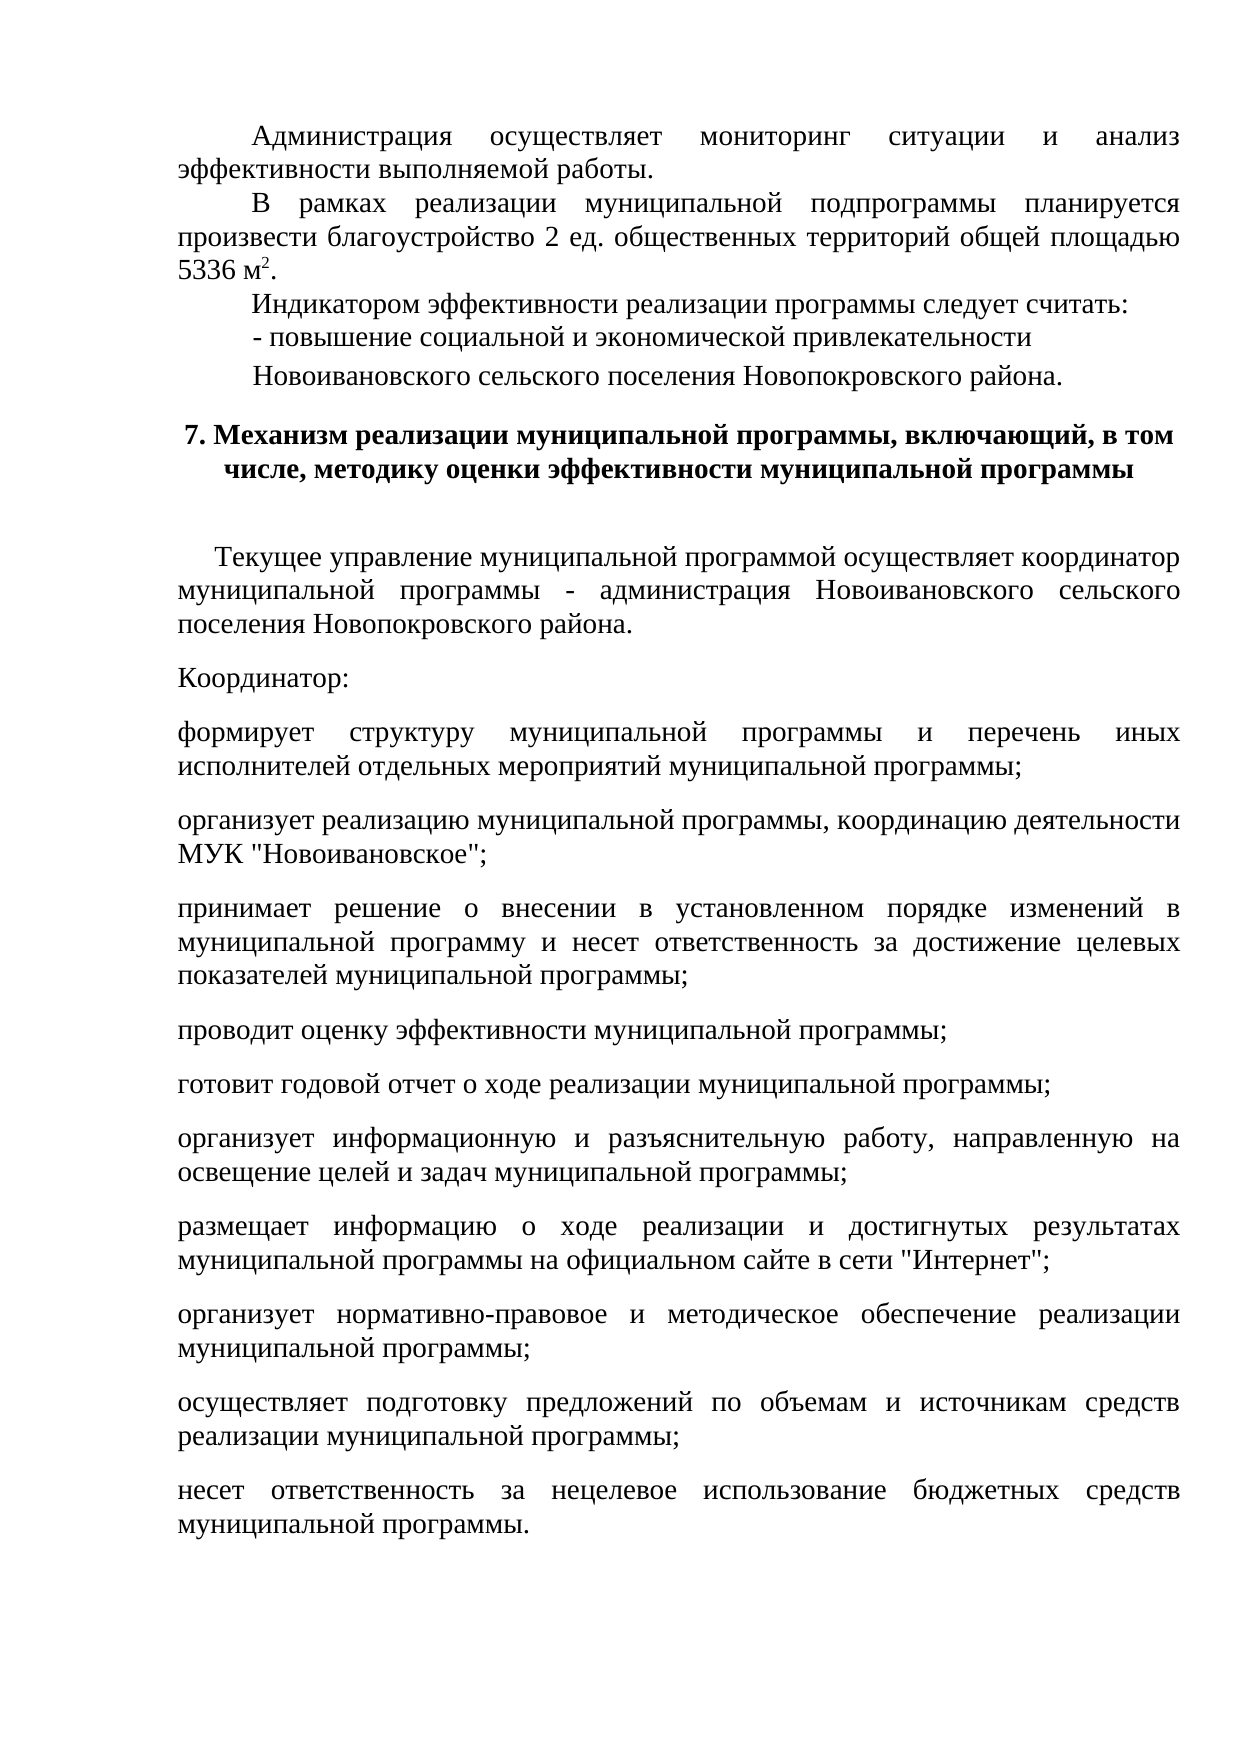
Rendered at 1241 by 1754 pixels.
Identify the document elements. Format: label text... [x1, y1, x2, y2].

text несет ответственность за нецелевое использование бюджетных средств муниципальной программы. [177, 1472, 1181, 1539]
text Администрация осуществляет мониторинг ситуации и анализ эффективности выполняемой работы. [177, 118, 1181, 185]
text организует информационную и разъяснительную работу, направленную на освещение целей и задач муниципальной программы; [177, 1121, 1181, 1188]
text Индикатором эффективности реализации программы следует считать: [177, 286, 1181, 319]
text принимает решение о внесении в установленном порядке изменений в муниципальной программу и несет ответственность за достижение целевых показателей муниципальной программы; [177, 890, 1181, 991]
text В рамках реализации муниципальной подпрограммы планируется произвести благоустройство 2 ед. общественных территорий общей площадью . [177, 185, 1181, 286]
text формирует структуру муниципальной программы и перечень иных исполнителей отдельных мероприятий муниципальной программы; [177, 714, 1181, 782]
subtitle 7. Механизм реализации муниципальной программы, включающий, в том числе, методику оценки эффективности муниципальной программы [177, 417, 1181, 484]
text готовит годовой отчет о ходе реализации муниципальной программы; [177, 1066, 1181, 1100]
text размещает информацию о ходе реализации и достигнутых результатах муниципальной программы на официальном сайте в сети "Интернет"; [177, 1208, 1181, 1276]
text организует реализацию муниципальной программы, координацию деятельности МУК "Новоивановское"; [177, 802, 1181, 869]
text Координатор: [177, 660, 1181, 694]
text организует нормативно-правовое и методическое обеспечение реализации муниципальной программы; [177, 1296, 1181, 1363]
text - повышение социальной и экономической привлекательности Новоивановского сельского поселения Новопокровского района. [252, 319, 1171, 391]
text проводит оценку эффективности муниципальной программы; [177, 1012, 1181, 1045]
text Текущее управление муниципальной программой осуществляет координатор муниципальной программы - администрация Новоивановского сельского поселения Новопокровского района. [177, 539, 1181, 639]
text осуществляет подготовку предложений по объемам и источникам средств реализации муниципальной программы; [177, 1384, 1181, 1451]
